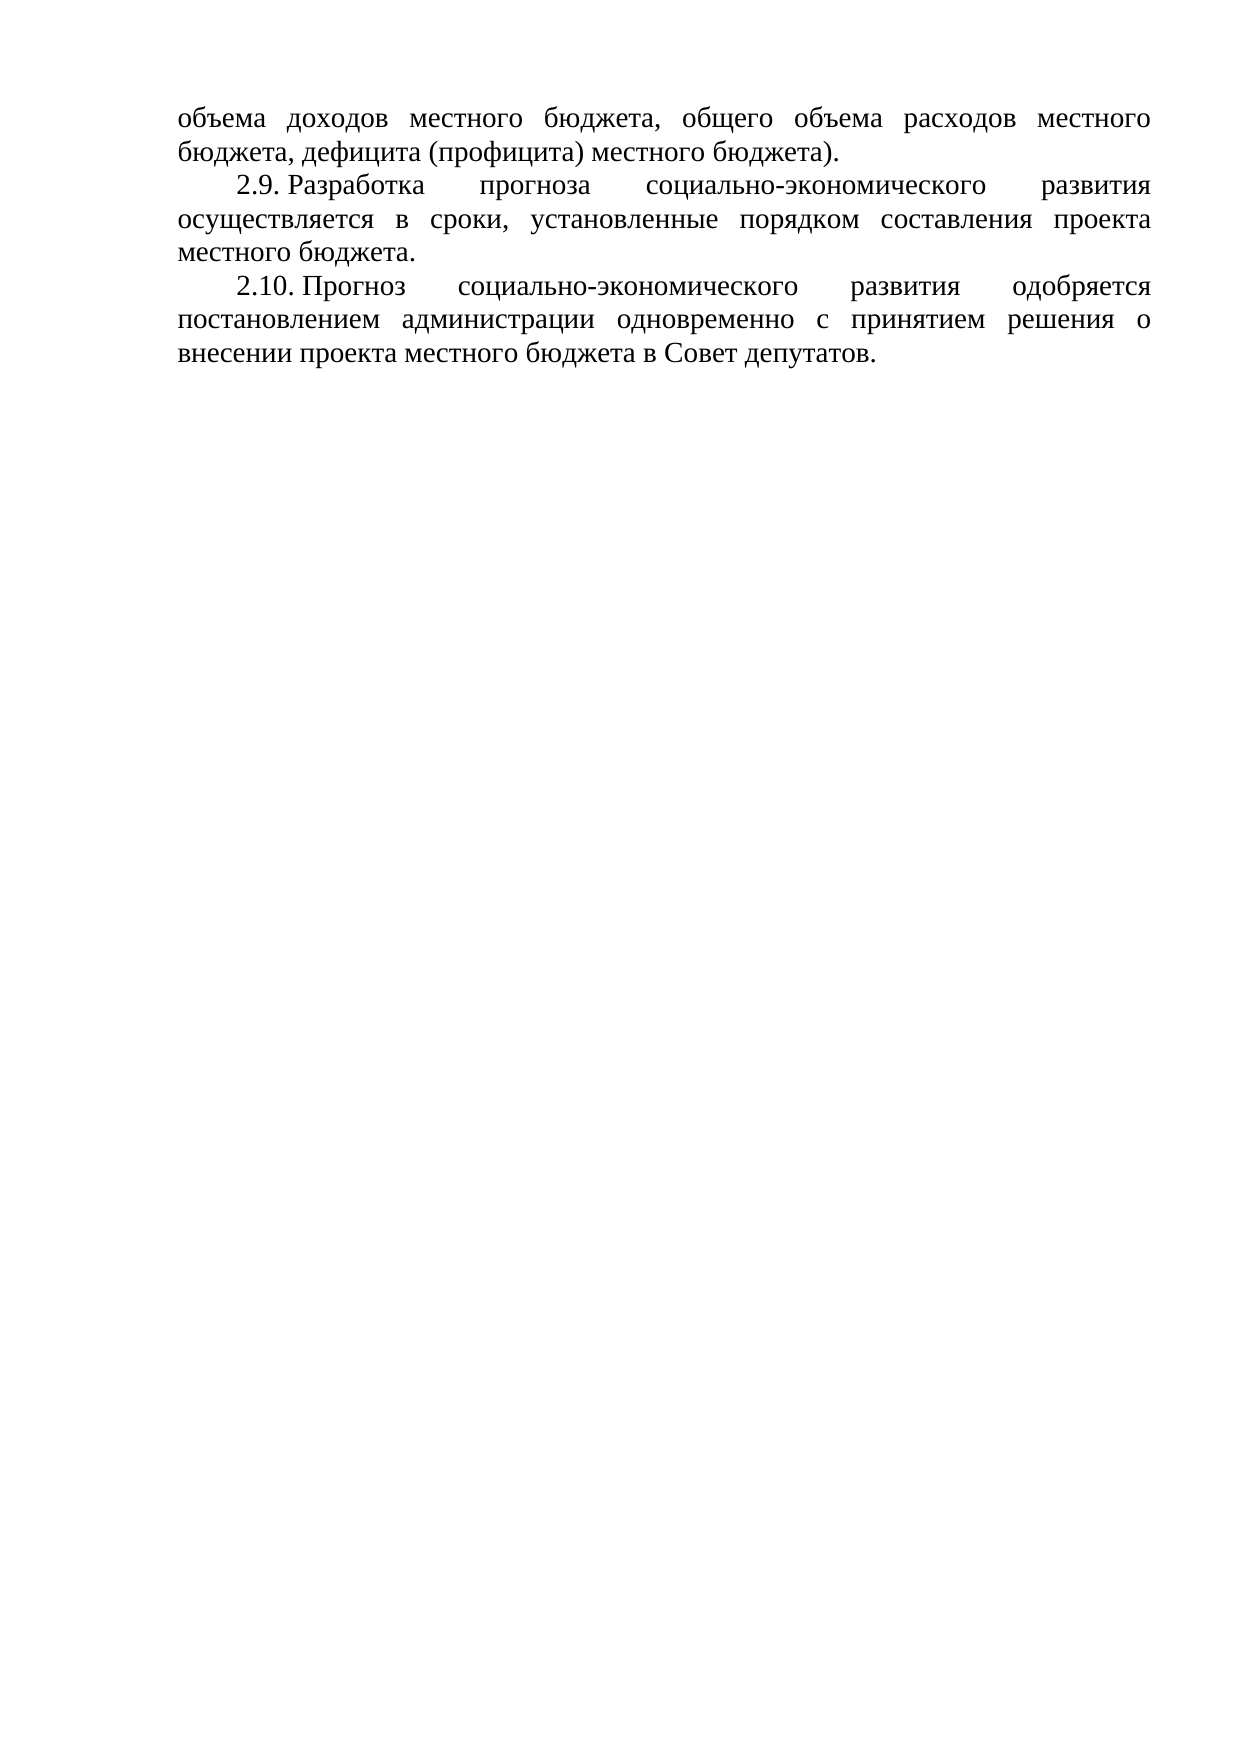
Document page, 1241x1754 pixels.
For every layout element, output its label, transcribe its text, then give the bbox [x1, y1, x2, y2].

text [177, 100, 1152, 167]
text 2.10. Прогноз социально-экономического развития одобряется постановлением администрации одновременно с принятием решения о внесении проекта местного бюджета в Совет депутатов. [177, 268, 1152, 368]
text 2.9. Разработка прогноза социально-экономического развития осуществляется в сроки, установленные порядком составления проекта местного бюджета. [177, 167, 1152, 268]
